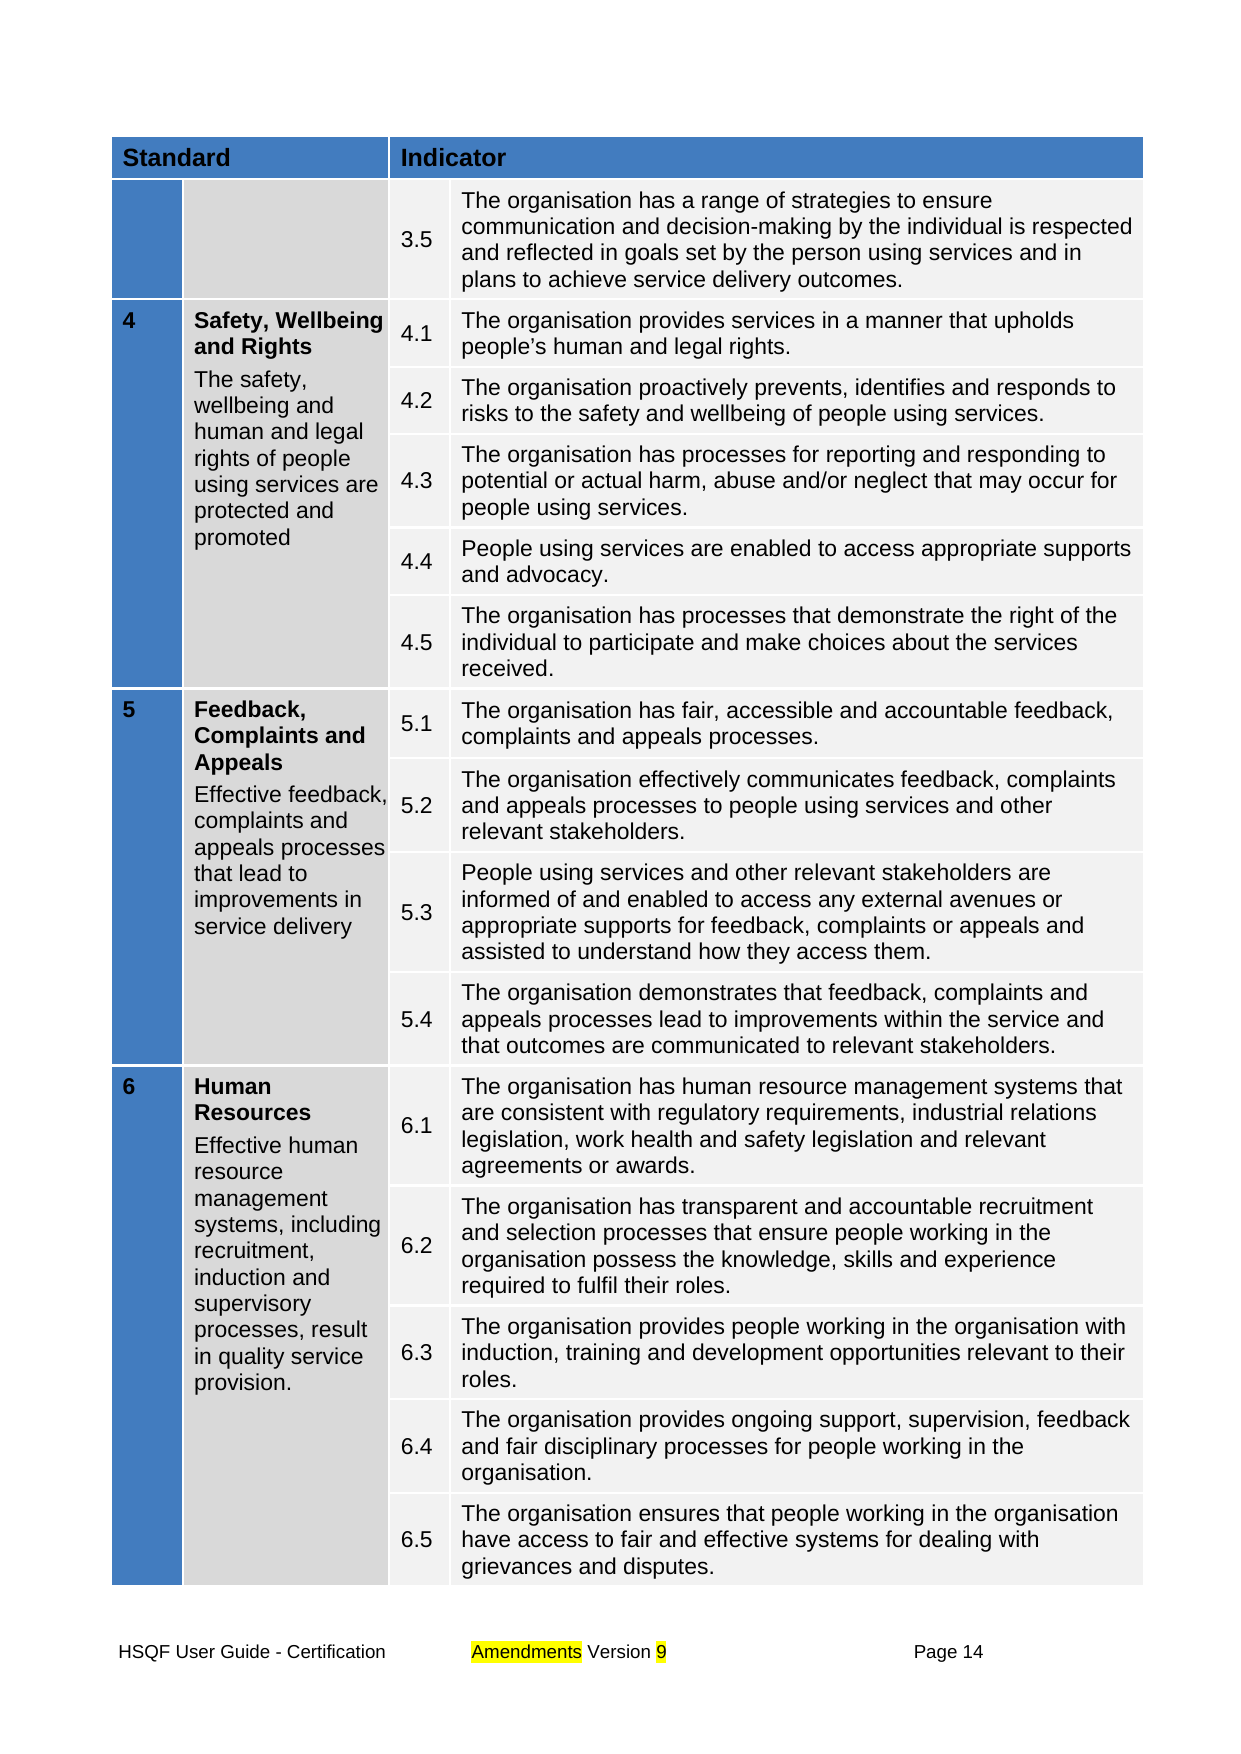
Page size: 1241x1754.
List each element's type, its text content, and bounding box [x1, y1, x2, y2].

table_cell 6.2 [390, 1187, 449, 1304]
table_cell The organisation ensures that people working in the organisation have access to fair and effective systems for dealing with grievances and disputes. [451, 1494, 1143, 1585]
table_cell 4.1 [390, 300, 449, 366]
table_cell 4.3 [390, 435, 449, 526]
table_cell 4 [112, 300, 182, 687]
table_cell 5.3 [390, 853, 449, 971]
table_cell The organisation provides services in a manner that upholds people’s human and legal rights. [451, 300, 1143, 366]
table_cell 6.3 [390, 1307, 449, 1398]
table_cell Safety, Wellbeing and Rights The safety, wellbeing and human and legal rights of people using services are protected and promoted [184, 300, 388, 687]
table_cell The organisation has processes that demonstrate the right of the individual to participate and make choices about the services received. [451, 596, 1143, 687]
table_cell People using services and other relevant stakeholders are informed of and enabled to access any external avenues or appropriate supports for feedback, complaints or appeals and assisted to understand how they access them. [451, 853, 1143, 971]
table_cell 4.2 [390, 368, 449, 433]
table_cell People using services are enabled to access appropriate supports and advocacy. [451, 529, 1143, 594]
table_cell The organisation demonstrates that feedback, complaints and appeals processes lead to improvements within the service and that outcomes are communicated to relevant stakeholders. [451, 973, 1143, 1064]
table_cell 3.5 [390, 180, 449, 298]
table_header Standard [112, 137, 388, 178]
table_cell The organisation has transparent and accountable recruitment and selection processes that ensure people working in the organisation possess the knowledge, skills and experience required to fulfil their roles. [451, 1187, 1143, 1304]
table_cell 6.5 [390, 1494, 449, 1585]
table_cell The organisation has human resource management systems that are consistent with regulatory requirements, industrial relations legislation, work health and safety legislation and relevant agreements or awards. [451, 1067, 1143, 1184]
table_cell The organisation has processes for reporting and responding to potential or actual harm, abuse and/or neglect that may occur for people using services. [451, 435, 1143, 526]
table_cell 4.5 [390, 596, 449, 687]
table_cell The organisation effectively communicates feedback, complaints and appeals processes to people using services and other relevant stakeholders. [451, 759, 1143, 851]
table_cell Human Resources Effective human resource management systems, including recruitment, induction and supervisory processes, result in quality service provision. [184, 1067, 388, 1585]
table_cell 5.4 [390, 973, 449, 1064]
table_cell The organisation provides people working in the organisation with induction, training and development opportunities relevant to their roles. [451, 1307, 1143, 1398]
table_cell 4.4 [390, 529, 449, 594]
table_cell The organisation has a range of strategies to ensure communication and decision-making by the individual is respected and reflected in goals set by the person using services and in plans to achieve service delivery outcomes. [451, 180, 1143, 298]
table_cell 5.2 [390, 759, 449, 851]
table_cell 6.4 [390, 1400, 449, 1492]
table_cell The organisation proactively prevents, identifies and responds to risks to the safety and wellbeing of people using services. [451, 368, 1143, 433]
table_cell The organisation has fair, accessible and accountable feedback, complaints and appeals processes. [451, 690, 1143, 757]
table_cell 6.1 [390, 1067, 449, 1184]
table_cell 6 [112, 1067, 182, 1585]
table_cell The organisation provides ongoing support, supervision, feedback and fair disciplinary processes for people working in the organisation. [451, 1400, 1143, 1492]
table_cell 5.1 [390, 690, 449, 757]
table_header Indicator [390, 137, 1143, 178]
table_cell 5 [112, 690, 182, 1064]
table_cell Feedback, Complaints and Appeals Effective feedback, complaints and appeals processes that lead to improvements in service delivery [184, 690, 388, 1064]
